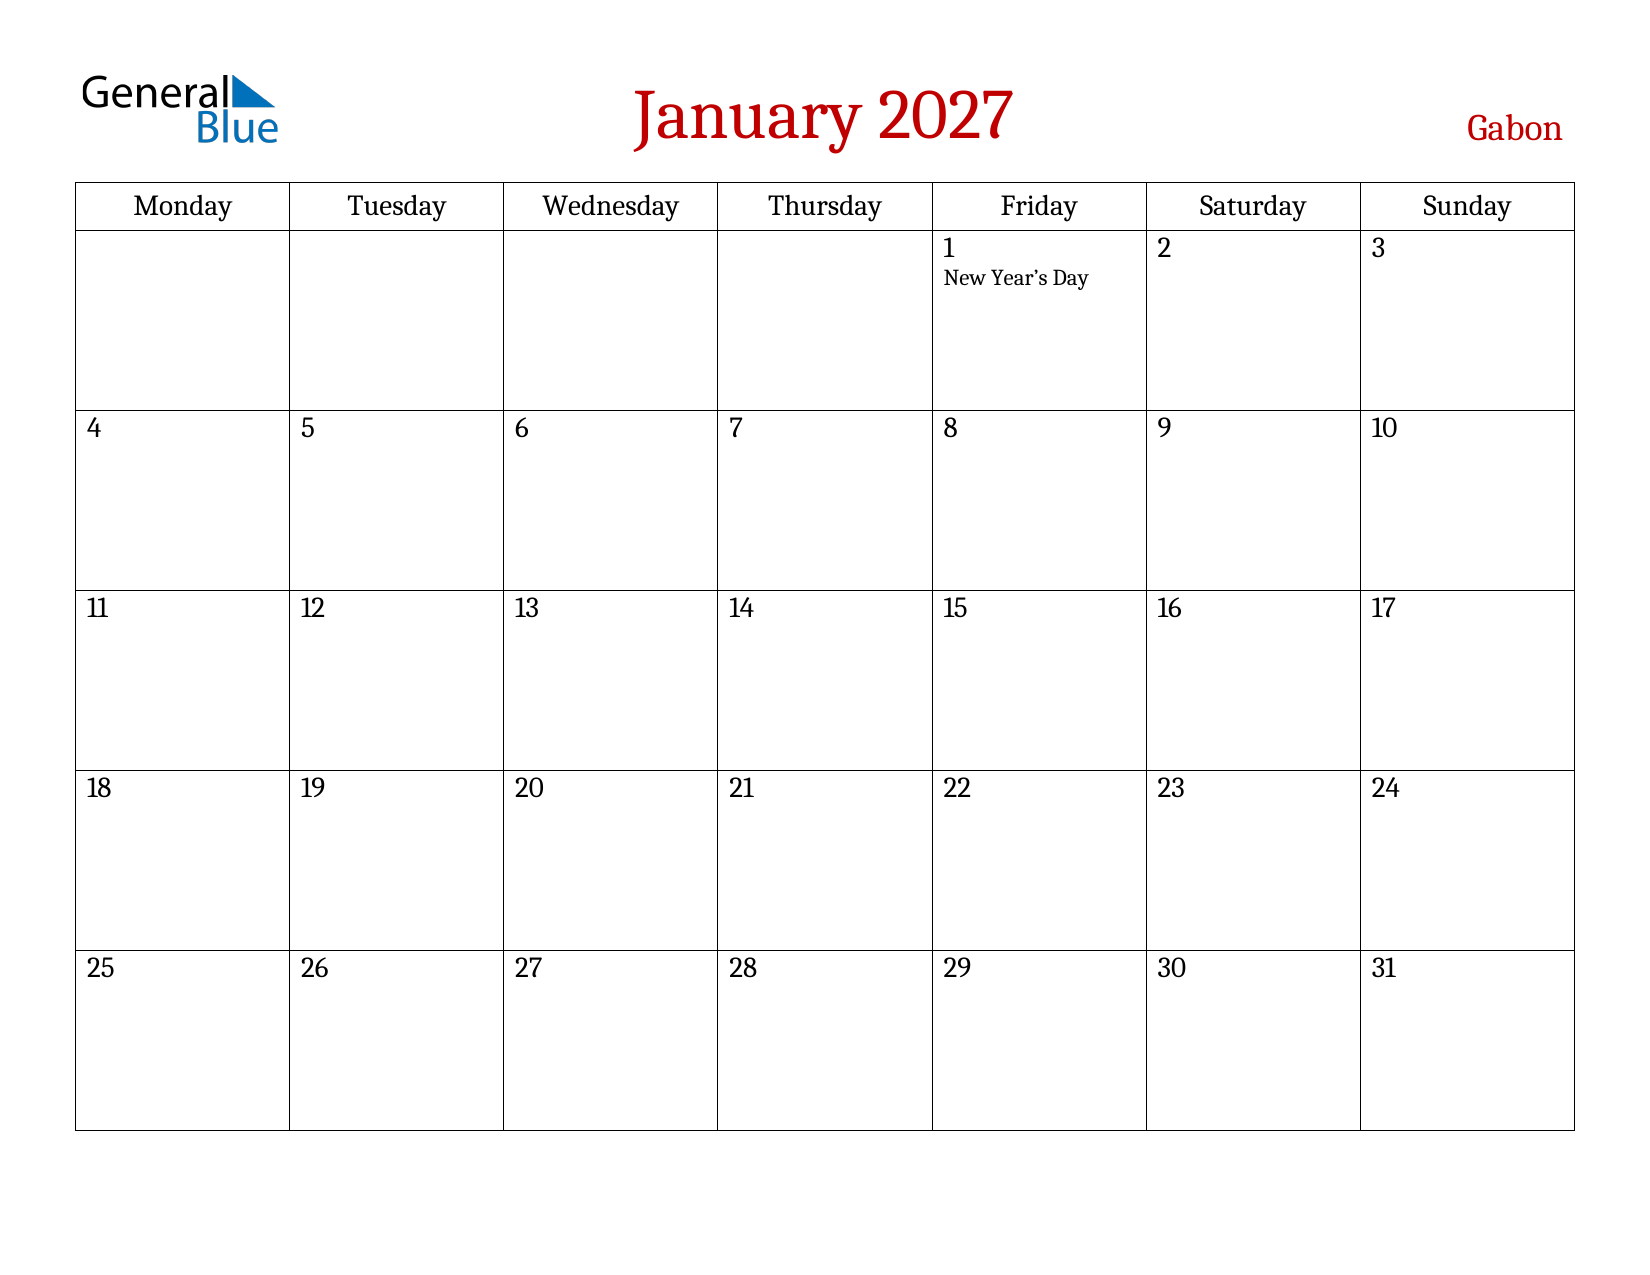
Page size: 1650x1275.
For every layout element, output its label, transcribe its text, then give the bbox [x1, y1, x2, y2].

table_cell Monday [76, 183, 289, 230]
table_cell [290, 985, 503, 1130]
table_cell [504, 265, 717, 410]
table_cell [718, 985, 932, 1130]
table_cell [1361, 265, 1574, 410]
table_cell 6 [504, 411, 717, 444]
table_cell 16 [1147, 591, 1360, 625]
table_cell 12 [290, 591, 503, 625]
table_cell 11 [76, 591, 289, 625]
table_header Gabon [1146, 75, 1574, 182]
table_cell 13 [504, 591, 717, 625]
table_cell [290, 625, 503, 770]
table_cell [290, 805, 503, 950]
table_cell [504, 625, 717, 770]
table_cell 14 [718, 591, 932, 625]
table_cell [933, 445, 1146, 590]
table_cell [504, 985, 717, 1130]
table_cell Saturday [1147, 183, 1360, 230]
table_cell [76, 231, 289, 264]
table_cell [933, 625, 1146, 770]
table_cell [1147, 265, 1360, 410]
table_cell 17 [1361, 591, 1574, 625]
table_cell [933, 805, 1146, 950]
table_cell Thursday [718, 183, 932, 230]
table_cell 20 [504, 771, 717, 805]
table_cell Friday [933, 183, 1146, 230]
picture [82, 75, 278, 143]
table_cell [1147, 625, 1360, 770]
table_cell New Year’s Day [933, 265, 1146, 410]
table_cell 3 [1361, 231, 1574, 264]
table_cell 24 [1361, 771, 1574, 805]
table_cell [1361, 805, 1574, 950]
table_cell [933, 985, 1146, 1130]
table_cell [718, 805, 932, 950]
table_cell [718, 231, 932, 264]
table_cell Sunday [1361, 183, 1574, 230]
table_cell 5 [290, 411, 503, 444]
table_cell 8 [933, 411, 1146, 444]
table_cell 9 [1147, 411, 1360, 444]
table_cell 15 [933, 591, 1146, 625]
table_cell [504, 231, 717, 264]
table_cell [1147, 985, 1360, 1130]
table_cell 1 [933, 231, 1146, 264]
table_cell [76, 265, 289, 410]
table_cell [1147, 445, 1360, 590]
table_cell [1361, 985, 1574, 1130]
table_cell Wednesday [504, 183, 717, 230]
table_cell [1361, 625, 1574, 770]
table_cell [76, 625, 289, 770]
table_cell 7 [718, 411, 932, 444]
table_cell 4 [76, 411, 289, 444]
table_header January 2027 [504, 75, 1146, 182]
table_cell 19 [290, 771, 503, 805]
table_cell 18 [76, 771, 289, 805]
table_cell 31 [1361, 951, 1574, 985]
table_cell 2 [1147, 231, 1360, 264]
table_cell [290, 231, 503, 264]
table_cell [76, 805, 289, 950]
table_cell [290, 265, 503, 410]
table_cell [76, 445, 289, 590]
table_cell [504, 445, 717, 590]
table_cell 28 [718, 951, 932, 985]
table_cell [504, 805, 717, 950]
table_cell 22 [933, 771, 1146, 805]
table_cell [76, 985, 289, 1130]
table_header [76, 75, 503, 182]
table_cell 10 [1361, 411, 1574, 444]
table_cell [290, 445, 503, 590]
table_cell 25 [76, 951, 289, 985]
table_cell Tuesday [290, 183, 503, 230]
table_cell [718, 625, 932, 770]
table_cell 23 [1147, 771, 1360, 805]
table_cell 26 [290, 951, 503, 985]
table_cell 27 [504, 951, 717, 985]
table_cell [718, 265, 932, 410]
table_cell [718, 445, 932, 590]
table_cell 21 [718, 771, 932, 805]
table_cell [1361, 445, 1574, 590]
table_cell 29 [933, 951, 1146, 985]
table_cell 30 [1147, 951, 1360, 985]
table_cell [1147, 805, 1360, 950]
